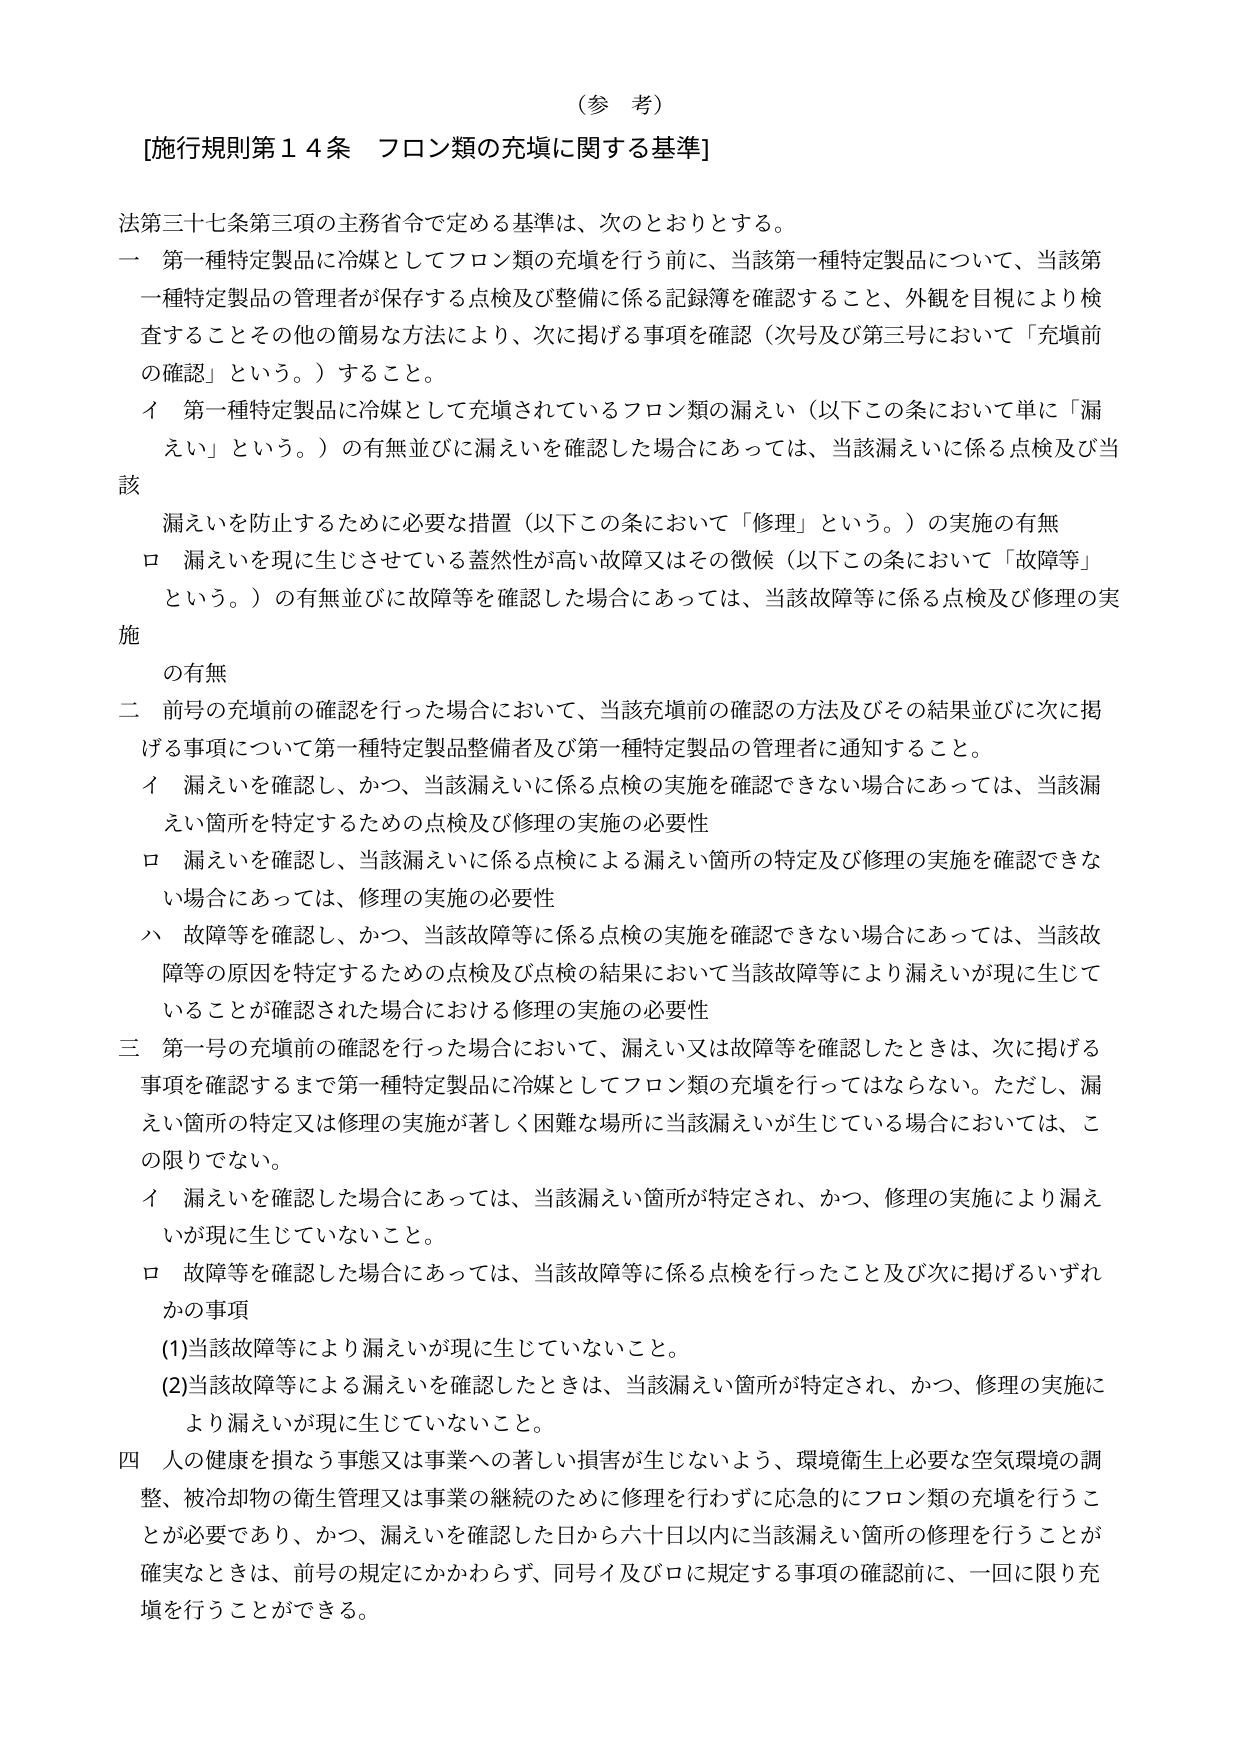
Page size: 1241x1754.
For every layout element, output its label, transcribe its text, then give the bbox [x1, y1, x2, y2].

text 二 前号の充塡前の確認を行った場合において、当該充塡前の確認の方法及びその結果並びに次に掲 [118, 690, 1122, 728]
text えい」という。）の有無並びに漏えいを確認した場合にあっては、当該漏えいに係る点検及び当該 [118, 428, 1122, 503]
text 漏えいを防止するために必要な措置（以下この条において「修理」という。）の実施の有無 [118, 503, 1122, 540]
text 事項を確認するまで第一種特定製品に冷媒としてフロン類の充塡を行ってはならない。ただし、漏 [118, 1065, 1122, 1103]
text イ 第一種特定製品に冷媒として充塡されているフロン類の漏えい（以下この条において単に「漏 [118, 390, 1122, 428]
text 確実なときは、前号の規定にかかわらず、同号イ及びロに規定する事項の確認前に、一回に限り充 [118, 1553, 1122, 1590]
text (1)当該故障等により漏えいが現に生じていないこと。 [118, 1328, 1122, 1365]
text い場合にあっては、修理の実施の必要性 [118, 878, 1122, 915]
text ロ 漏えいを確認し、当該漏えいに係る点検による漏えい箇所の特定及び修理の実施を確認できな [118, 840, 1122, 878]
text 整、被冷却物の衛生管理又は事業の継続のために修理を行わずに応急的にフロン類の充塡を行うこ [118, 1478, 1122, 1515]
text ロ 故障等を確認した場合にあっては、当該故障等に係る点検を行ったこと及び次に掲げるいずれ [118, 1253, 1122, 1290]
text 法第三十七条第三項の主務省令で定める基準は、次のとおりとする。 [118, 203, 1122, 240]
text の有無 [118, 653, 1122, 690]
text (2)当該故障等による漏えいを確認したときは、当該漏えい箇所が特定され、かつ、修理の実施に [118, 1365, 1122, 1403]
text 査することその他の簡易な方法により、次に掲げる事項を確認（次号及び第三号において「充塡前 [118, 315, 1122, 353]
text えい箇所を特定するための点検及び修理の実施の必要性 [118, 803, 1122, 840]
text ロ 漏えいを現に生じさせている蓋然性が高い故障又はその徴候（以下この条において「故障等」 [118, 540, 1122, 578]
text げる事項について第一種特定製品整備者及び第一種特定製品の管理者に通知すること。 [118, 728, 1122, 765]
text いることが確認された場合における修理の実施の必要性 [118, 990, 1122, 1028]
text の確認」という。）すること。 [118, 353, 1122, 390]
text とが必要であり、かつ、漏えいを確認した日から六十日以内に当該漏えい箇所の修理を行うことが [118, 1515, 1122, 1553]
text 一種特定製品の管理者が保存する点検及び整備に係る記録簿を確認すること、外観を目視により検 [118, 278, 1122, 315]
text の限りでない。 [118, 1140, 1122, 1178]
text 四 人の健康を損なう事態又は事業への著しい損害が生じないよう、環境衛生上必要な空気環境の調 [118, 1440, 1122, 1478]
text イ 漏えいを確認し、かつ、当該漏えいに係る点検の実施を確認できない場合にあっては、当該漏 [118, 765, 1122, 803]
text いが現に生じていないこと。 [118, 1215, 1122, 1253]
text かの事項 [118, 1290, 1122, 1328]
text より漏えいが現に生じていないこと。 [118, 1403, 1122, 1440]
text 障等の原因を特定するための点検及び点検の結果において当該故障等により漏えいが現に生じて [118, 953, 1122, 990]
text [施行規則第１４条 フロン類の充塡に関する基準] [118, 128, 1122, 165]
text イ 漏えいを確認した場合にあっては、当該漏えい箇所が特定され、かつ、修理の実施により漏え [118, 1178, 1122, 1215]
text 三 第一号の充塡前の確認を行った場合において、漏えい又は故障等を確認したときは、次に掲げる [118, 1028, 1122, 1065]
text 一 第一種特定製品に冷媒としてフロン類の充塡を行う前に、当該第一種特定製品について、当該第 [118, 240, 1122, 278]
text ハ 故障等を確認し、かつ、当該故障等に係る点検の実施を確認できない場合にあっては、当該故 [118, 915, 1122, 953]
text という。）の有無並びに故障等を確認した場合にあっては、当該故障等に係る点検及び修理の実施 [118, 578, 1122, 653]
text 塡を行うことができる。 [118, 1590, 1122, 1628]
text えい箇所の特定又は修理の実施が著しく困難な場所に当該漏えいが生じている場合においては、こ [118, 1103, 1122, 1140]
